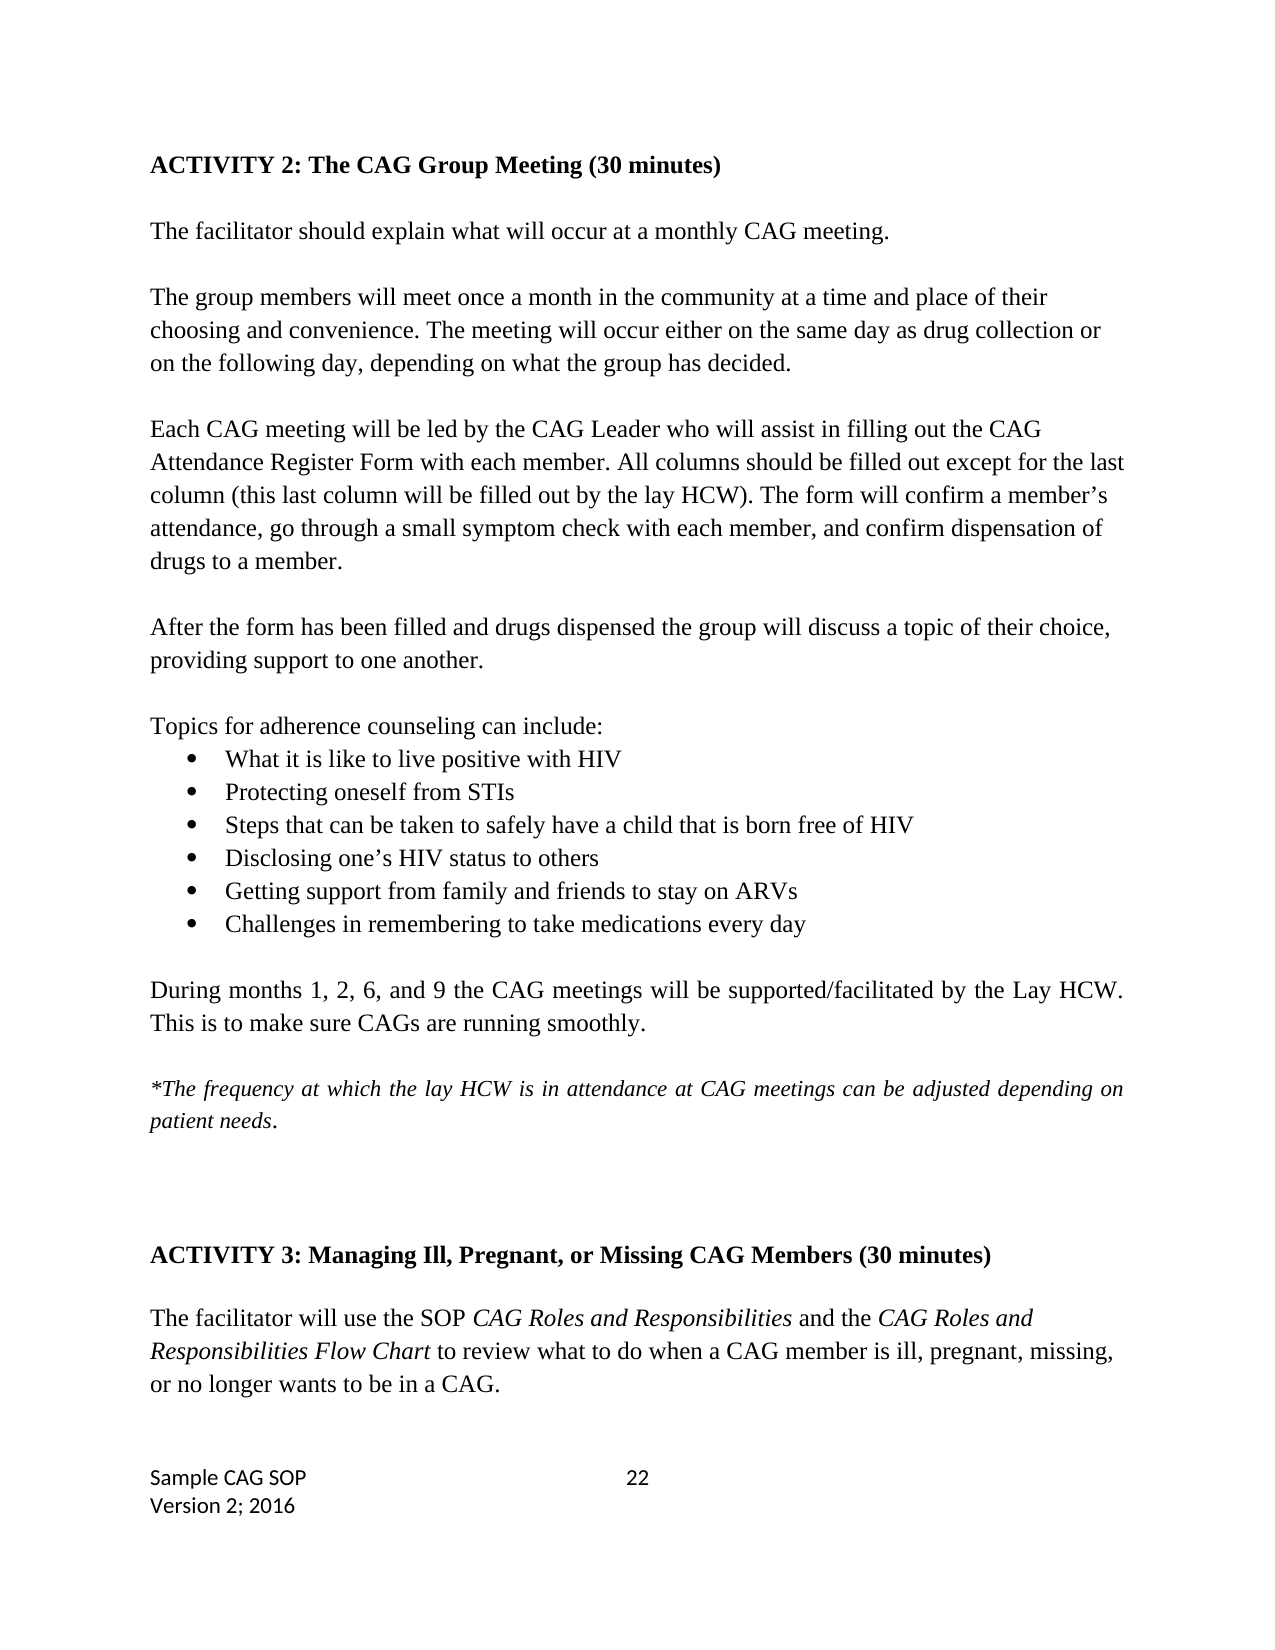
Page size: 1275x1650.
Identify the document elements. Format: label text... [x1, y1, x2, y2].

list The facilitator will use the SOP CAG Roles and Responsibilities and the CAG Roles and Responsibilities Flow Chart to review what to do when a CAG member is ill, pregnant, missing, or no longer wants to be in a CAG. [150, 1303, 1125, 1398]
list Each CAG meeting will be led by the CAG Leader who will assist in filling out the CAG Attendance Register Form with each member. All columns should be filled out except for the last column (this last column will be filled out by the lay HCW). The form will confirm a member’s attendance, go through a small symptom check with each member, and confirm dispensation of drugs to a member. [150, 414, 1125, 575]
list Getting support from family and friends to stay on ARVs [187, 876, 1125, 905]
list Challenges in remembering to take medications every day [187, 909, 1125, 938]
list Topics for adherence counseling can include: [150, 711, 1125, 740]
list Steps that can be taken to safely have a child that is born free of HIV [187, 810, 1125, 839]
text The facilitator should explain what will occur at a monthly CAG meeting. [150, 216, 1125, 245]
list What it is like to live positive with HIV [187, 744, 1125, 773]
list *The frequency at which the lay HCW is in attendance at CAG meetings can be adjusted depending on patient needs. [150, 1074, 1125, 1134]
text ACTIVITY 2: The CAG Group Meeting (30 minutes) [150, 150, 1125, 179]
list After the form has been filled and drugs dispensed the group will discuss a topic of their choice, providing support to one another. [150, 612, 1125, 674]
list Protecting oneself from STIs [187, 777, 1125, 806]
list ACTIVITY 3: Managing Ill, Pregnant, or Missing CAG Members (30 minutes) [150, 1240, 1125, 1269]
text The group members will meet once a month in the community at a time and place of their choosing and convenience. The meeting will occur either on the same day as drug collection or on the following day, depending on what the group has decided. [150, 282, 1125, 377]
list Disclosing one’s HIV status to others [187, 843, 1125, 872]
list During months 1, 2, 6, and 9 the CAG meetings will be supported/facilitated by the Lay HCW. This is to make sure CAGs are running smoothly. [150, 976, 1125, 1037]
